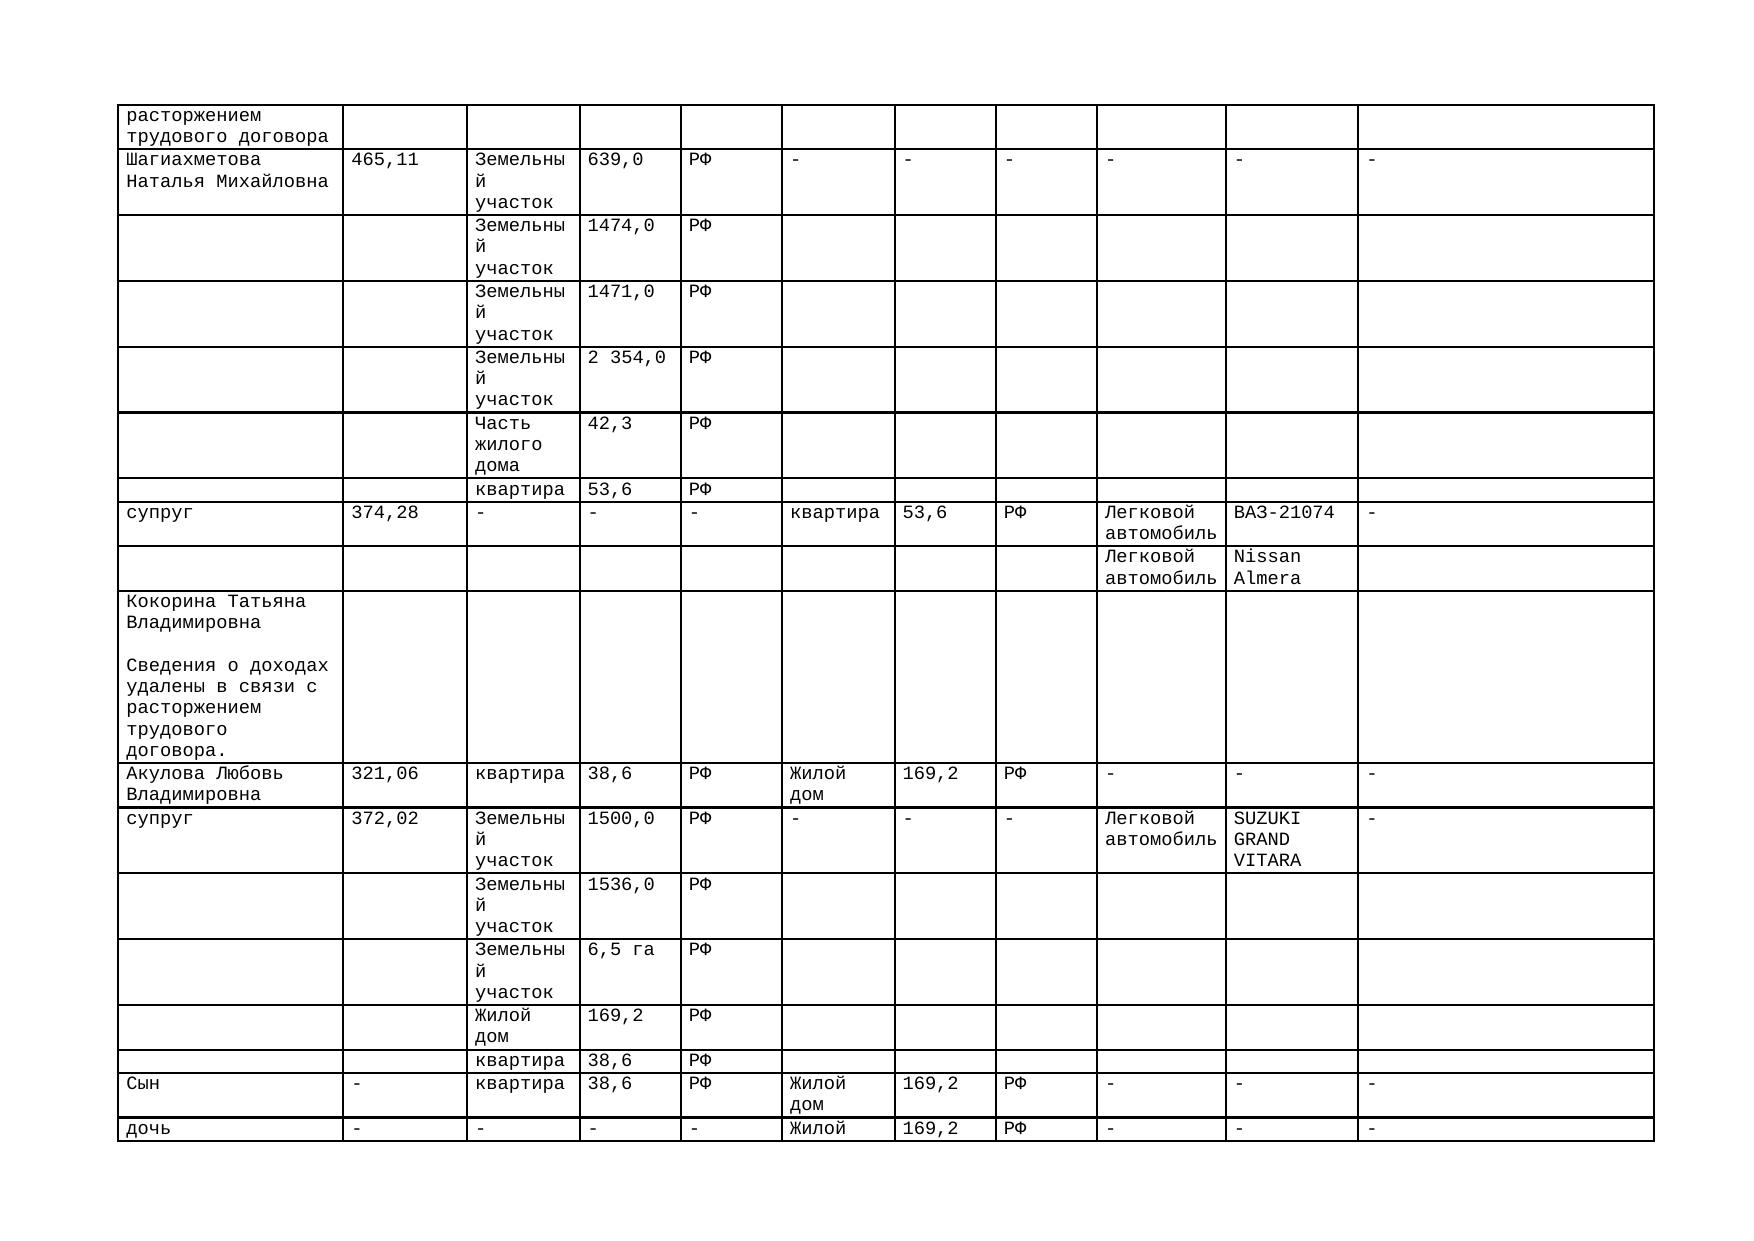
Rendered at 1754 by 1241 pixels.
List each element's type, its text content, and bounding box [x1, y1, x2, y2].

table_cell [581, 592, 680, 762]
table_cell Акулова Любовь Владимировна [119, 764, 342, 806]
table_cell - [1359, 106, 1653, 148]
table_cell [896, 479, 995, 501]
table_cell 1536,0 [581, 874, 680, 938]
table_cell квартира [468, 1074, 579, 1116]
table_cell [581, 106, 680, 148]
table_cell [896, 1051, 995, 1072]
table_cell [119, 940, 342, 1004]
table_cell [344, 414, 466, 477]
table_cell квартира [468, 479, 579, 501]
table_cell [1227, 282, 1357, 346]
table_cell - [1359, 809, 1653, 872]
table_cell [344, 547, 466, 590]
table_cell Шагиахметова Наталья Михайловна [119, 150, 342, 214]
table_cell - [1227, 764, 1357, 806]
table_cell РФ [682, 414, 781, 477]
table_cell [783, 106, 894, 148]
table_cell [997, 216, 1096, 280]
table_cell 38,6 [581, 764, 680, 806]
table_cell [1098, 479, 1225, 501]
table_cell [783, 592, 894, 762]
table_cell 38,6 [581, 1074, 680, 1116]
table_cell [468, 592, 579, 762]
table_cell [344, 592, 466, 762]
table_cell РФ [682, 348, 781, 411]
table_cell Земельный участок [468, 809, 579, 872]
table_cell - [344, 1074, 466, 1116]
table_cell Кокорина Татьяна Владимировна Сведения о доходах удалены в связи с расторжением трудового договора. [119, 592, 342, 762]
table_cell SUZUKI GRAND VITARA [1227, 809, 1357, 872]
table_cell - [1227, 1074, 1357, 1116]
table_cell [1098, 348, 1225, 411]
table_cell [1359, 547, 1653, 590]
table_cell [119, 282, 342, 346]
table_cell [1098, 106, 1225, 148]
table_cell 372,02 [344, 809, 466, 872]
table_cell Легковой автомобиль [1098, 809, 1225, 872]
table_cell - [896, 150, 995, 214]
table_cell [896, 348, 995, 411]
table_cell Земельный участок [468, 282, 579, 346]
table_cell [896, 592, 995, 762]
table_cell [1098, 1006, 1225, 1048]
table_cell РФ [997, 1074, 1096, 1116]
table_cell [896, 940, 995, 1004]
table_cell [119, 1006, 342, 1048]
table_cell [344, 216, 466, 280]
table_cell РФ [997, 764, 1096, 806]
table_cell Часть жилого дома [468, 414, 579, 477]
table_cell [344, 479, 466, 501]
table_cell [1359, 414, 1653, 477]
table_cell [1098, 874, 1225, 938]
table_cell квартира [468, 1051, 579, 1072]
table_cell - [1227, 1119, 1357, 1140]
table_cell Жилой дом [783, 1119, 894, 1140]
table_cell Земельный участок [468, 874, 579, 938]
table_cell [783, 940, 894, 1004]
table_cell Земельный участок [468, 216, 579, 280]
table_cell [1359, 216, 1653, 280]
table_cell - [896, 809, 995, 872]
table_cell [344, 1051, 466, 1072]
table_cell [783, 479, 894, 501]
table_cell [1098, 414, 1225, 477]
table_cell 169,2 [896, 764, 995, 806]
table_cell [896, 106, 995, 148]
table_cell Nissan Almera [1227, 547, 1357, 590]
table_cell РФ [682, 809, 781, 872]
table_cell [344, 1006, 466, 1048]
table_cell [997, 106, 1096, 148]
table_cell 6,5 га [581, 940, 680, 1004]
table_cell - [1359, 150, 1653, 214]
table_cell 2 354,0 [581, 348, 680, 411]
table_cell дочь [119, 1119, 342, 1140]
table_cell [896, 216, 995, 280]
table_cell [1098, 940, 1225, 1004]
table_cell РФ [682, 874, 781, 938]
table_cell [783, 348, 894, 411]
table_cell [119, 216, 342, 280]
table_cell - [1359, 764, 1653, 806]
table_cell квартира [783, 503, 894, 545]
table_cell Легковой автомобиль [1098, 547, 1225, 590]
table_cell [783, 414, 894, 477]
table_cell [1098, 1051, 1225, 1072]
table_cell [682, 592, 781, 762]
table_cell РФ [682, 1006, 781, 1048]
table_cell 169,2 [581, 1006, 680, 1048]
table_cell [1227, 1006, 1357, 1048]
table_cell [896, 282, 995, 346]
table_cell [783, 1006, 894, 1048]
table_cell - [783, 150, 894, 214]
table_cell [1359, 940, 1653, 1004]
table_cell РФ [682, 764, 781, 806]
table_cell [997, 592, 1096, 762]
table_cell [468, 547, 579, 590]
table_cell [997, 282, 1096, 346]
table_cell [344, 940, 466, 1004]
table_cell - [682, 1119, 781, 1140]
table_cell [1098, 216, 1225, 280]
table_cell [896, 547, 995, 590]
table_cell - [1359, 1119, 1653, 1140]
table_cell [119, 414, 342, 477]
table_cell РФ [682, 479, 781, 501]
table_cell [1227, 216, 1357, 280]
table_cell [783, 282, 894, 346]
table_cell - [997, 150, 1096, 214]
table_cell Жилой дом [783, 1074, 894, 1116]
table_cell - [1098, 1074, 1225, 1116]
table_cell [1359, 348, 1653, 411]
table_cell [344, 348, 466, 411]
table_cell 53,6 [896, 503, 995, 545]
table_cell [997, 479, 1096, 501]
table_cell 53,6 [581, 479, 680, 501]
table_cell Земельный участок [468, 940, 579, 1004]
table_cell [997, 874, 1096, 938]
table_cell - [1359, 1074, 1653, 1116]
table_cell 321,06 [344, 764, 466, 806]
table_cell РФ [682, 150, 781, 214]
table_cell [1359, 479, 1653, 501]
table_cell [1359, 1051, 1653, 1072]
table_cell [1227, 479, 1357, 501]
table_cell супруг [119, 503, 342, 545]
table_cell [1227, 940, 1357, 1004]
table_cell Жилой дом [783, 764, 894, 806]
table_cell [1227, 874, 1357, 938]
table_cell РФ [997, 503, 1096, 545]
table_cell Сын [119, 1074, 342, 1116]
table_cell [119, 547, 342, 590]
table_cell 38,6 [581, 1051, 680, 1072]
table_cell [896, 1006, 995, 1048]
table_cell - [997, 809, 1096, 872]
table_cell [1359, 282, 1653, 346]
table_cell [344, 106, 466, 148]
table_cell - [682, 503, 781, 545]
table_cell - [581, 1119, 680, 1140]
table_cell [119, 874, 342, 938]
table_cell РФ [682, 1051, 781, 1072]
table_cell - [783, 809, 894, 872]
table_cell 465,11 [344, 150, 466, 214]
table_cell [896, 414, 995, 477]
table_cell РФ [682, 216, 781, 280]
table_cell [581, 547, 680, 590]
table_cell [997, 940, 1096, 1004]
table_cell [997, 348, 1096, 411]
table_cell - [344, 1119, 466, 1140]
table_cell [997, 1051, 1096, 1072]
table_cell Земельный участок [468, 150, 579, 214]
table_cell [468, 106, 579, 148]
table_cell - [468, 1119, 579, 1140]
table_cell - [1098, 1119, 1225, 1140]
table_cell [344, 282, 466, 346]
table_cell [896, 874, 995, 938]
table_cell [1359, 874, 1653, 938]
table_cell [783, 547, 894, 590]
table_cell [997, 547, 1096, 590]
table_cell 374,28 [344, 503, 466, 545]
table_cell квартира [468, 764, 579, 806]
table_cell [1227, 414, 1357, 477]
table_cell [119, 479, 342, 501]
table_cell 169,2 [896, 1119, 995, 1140]
table_cell 169,2 [896, 1074, 995, 1116]
table_cell [1227, 348, 1357, 411]
table_cell [783, 216, 894, 280]
table_cell РФ [682, 1074, 781, 1116]
table_cell [1098, 282, 1225, 346]
table_cell [1359, 592, 1653, 762]
table_cell ВАЗ-21074 [1227, 503, 1357, 545]
table_cell 1500,0 [581, 809, 680, 872]
table_cell [344, 874, 466, 938]
table_cell [682, 106, 781, 148]
table_cell [997, 414, 1096, 477]
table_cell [119, 106, 342, 148]
table_cell РФ [997, 1119, 1096, 1140]
table_cell [1227, 1051, 1357, 1072]
table_cell 639,0 [581, 150, 680, 214]
table_cell - [1098, 764, 1225, 806]
table_cell [682, 547, 781, 590]
table_cell 42,3 [581, 414, 680, 477]
table_cell - [1227, 150, 1357, 214]
table_cell 1474,0 [581, 216, 680, 280]
table_cell Легковой автомобиль [1098, 503, 1225, 545]
table_cell РФ [682, 282, 781, 346]
table_cell [1227, 106, 1357, 148]
table_cell - [581, 503, 680, 545]
table_cell РФ [682, 940, 781, 1004]
table_cell супруг [119, 809, 342, 872]
table_cell [119, 1051, 342, 1072]
table_cell [997, 1006, 1096, 1048]
table_cell [783, 874, 894, 938]
table_cell [119, 348, 342, 411]
table_cell [783, 1051, 894, 1072]
table_cell - [1359, 503, 1653, 545]
table_cell Жилой дом [468, 1006, 579, 1048]
table_cell 1471,0 [581, 282, 680, 346]
table_cell [1098, 592, 1225, 762]
table_cell - [1098, 150, 1225, 214]
table_cell [1227, 592, 1357, 762]
table_cell - [468, 503, 579, 545]
table_cell Земельный участок [468, 348, 579, 411]
table_cell [1359, 1006, 1653, 1048]
